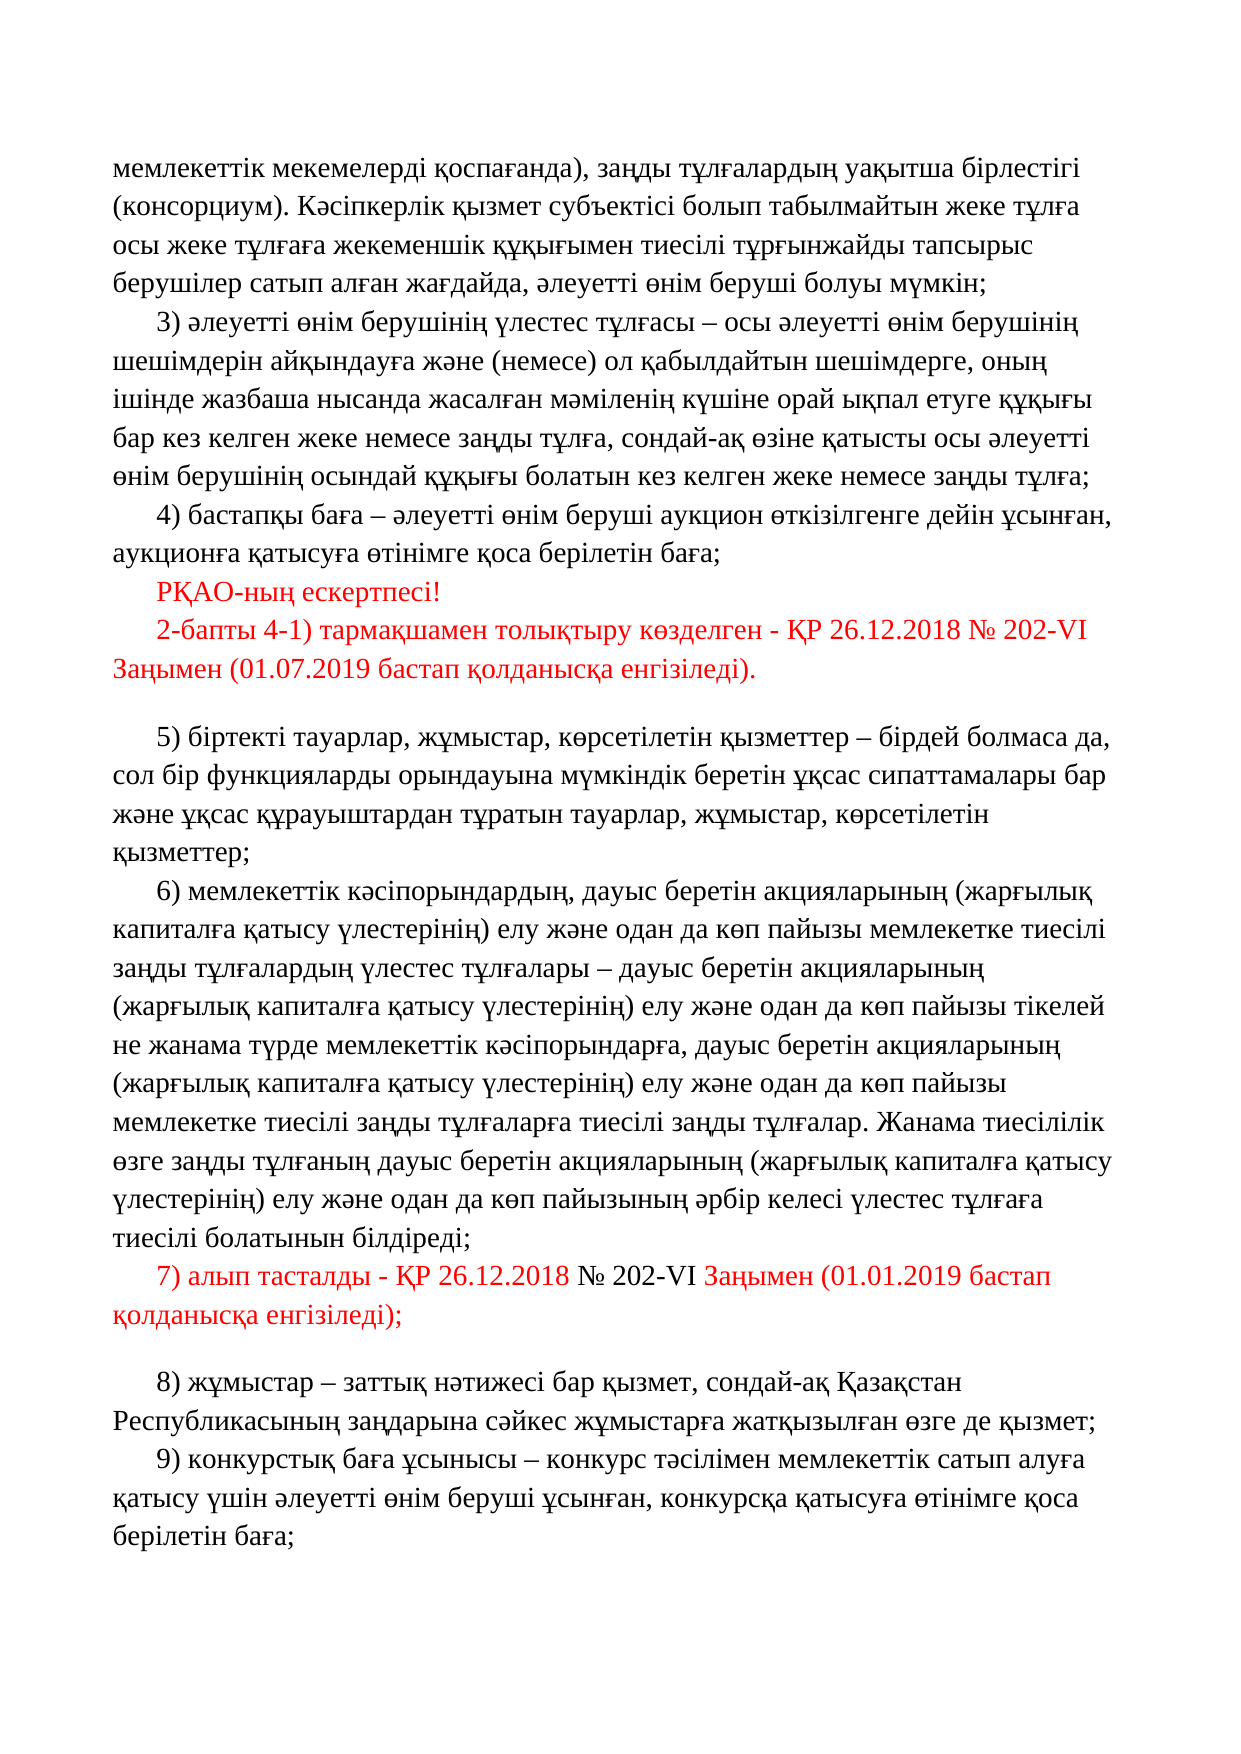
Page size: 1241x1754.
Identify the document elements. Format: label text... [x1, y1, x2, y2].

text 9) конкурстық баға ұсынысы – конкурс тәсілімен мемлекеттік сатып алуға қатысу үшін әлеуетті өнім беруші ұсынған, конкурсқа қатысуға өтінімге қоса берілетін баға; [112, 1441, 1128, 1552]
text 8) жұмыстар – заттық нәтижесi бар қызмет, сондай-ақ Қазақстан Республикасының заңдарына сәйкес жұмыстарға жатқызылған өзге де қызмет; [112, 1364, 1128, 1436]
text 4) бастапқы баға – әлеуетті өнім беруші аукцион өткізілгенге дейін ұсынған, аукционға қатысуға өтінімге қоса берілетін баға; [112, 497, 1128, 569]
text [112, 150, 1128, 299]
text 5) бiртектi тауарлар, жұмыстар, көрсетілетін қызметтер – бiрдей болмаса да, сол бiр функцияларды орындауына мүмкiндiк беретiн ұқсас сипаттамалары бар және ұқсас құрауыштардан тұратын тауарлар, жұмыстар, көрсетiлетiн қызметтер; [112, 719, 1128, 868]
text РҚАО-ның ескертпесі! 2-бапты 4-1) тармақшамен толықтыру көзделген - ҚР 26.12.2018 № 202-VI Заңымен (01.07.2019 бастап қолданысқа енгізіледі). [112, 574, 1128, 715]
text 6) мемлекеттік кәсіпорындардың, дауыс беретiн акцияларының (жарғылық капиталға қатысу үлестерінің) елу және одан да көп пайызы мемлекетке тиесiлi заңды тұлғалардың үлестес тұлғалары – дауыс беретiн акцияларының (жарғылық капиталға қатысу үлестерінің) елу және одан да көп пайызы тікелей не жанама түрде мемлекеттік кәсіпорындарға, дауыс беретiн акцияларының (жарғылық капиталға қатысу үлестерінің) елу және одан да көп пайызы мемлекетке тиесiлi заңды тұлғаларға тиесілі заңды тұлғалар. Жанама тиесілілік өзге заңды тұлғаның дауыс беретін акцияларының (жарғылық капиталға қатысу үлестерінің) елу және одан да көп пайызының әрбір келесі үлестес тұлғаға тиесілі болатынын білдіреді; [112, 873, 1128, 1253]
text 3) әлеуетті өнім берушінiң үлестес тұлғасы – осы әлеуеттi өнiм берушiнiң шешiмдерiн айқындауға және (немесе) ол қабылдайтын шешiмдерге, оның iшiнде жазбаша нысанда жасалған мәмiленiң күшiне орай ықпал етуге құқығы бар кез келген жеке немесе заңды тұлға, сондай-ақ өзiне қатысты осы әлеуеттi өнiм берушiнiң осындай құқығы болатын кез келген жеке немесе заңды тұлға; [112, 304, 1128, 492]
text 7) алып тасталды - ҚР 26.12.2018 № 202-VI Заңымен (01.01.2019 бастап қолданысқа енгізіледі); [112, 1258, 1128, 1361]
